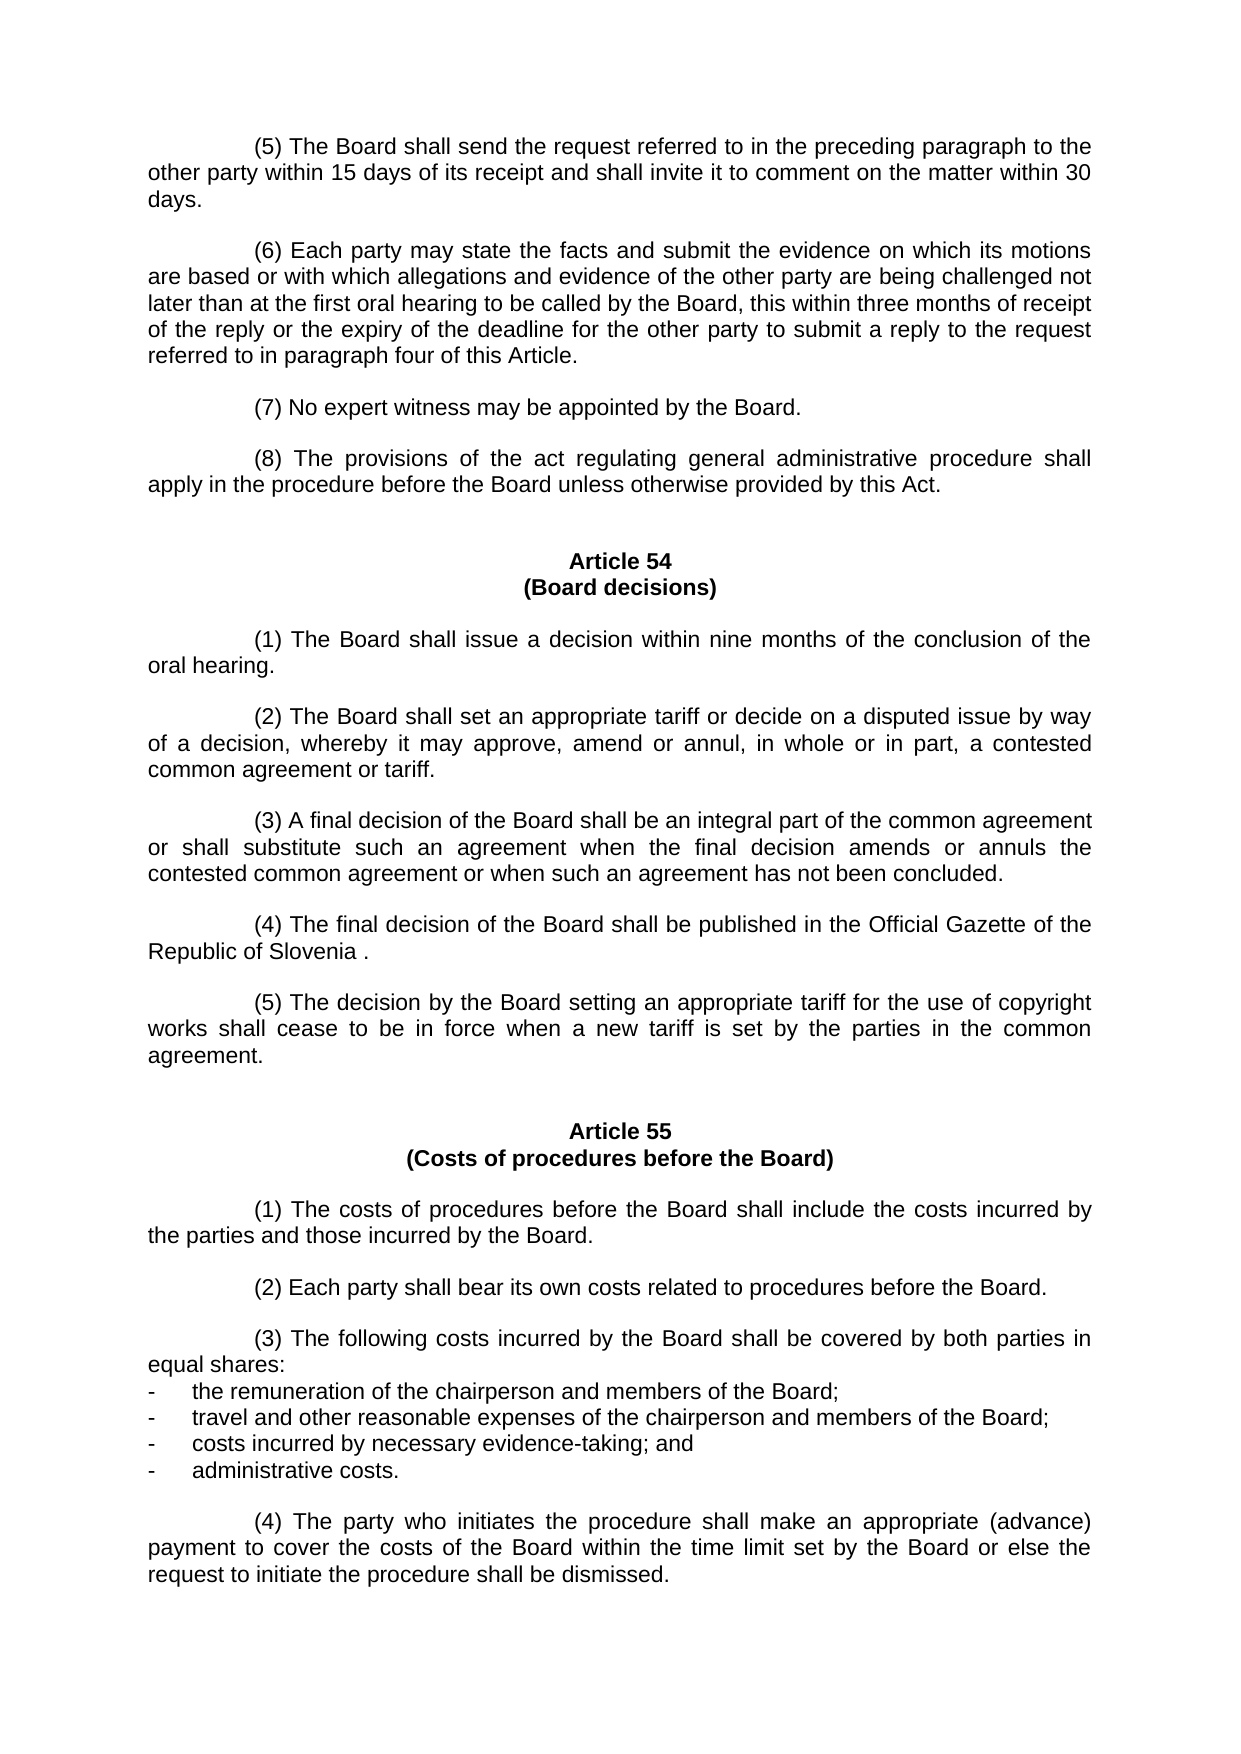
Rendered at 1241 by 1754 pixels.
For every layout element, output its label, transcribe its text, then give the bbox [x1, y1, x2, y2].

text (1) The costs of procedures before the Board shall include the costs incurred by the parties and those incurred by the Board. [148, 1196, 1093, 1248]
text (8) The provisions of the act regulating general administrative procedure shall apply in the procedure before the Board unless otherwise provided by this Act. [148, 445, 1093, 498]
text travel and other reasonable expenses of the chairperson and members of the Board; [148, 1404, 1093, 1430]
text (4) The final decision of the Board shall be published in the Official Gazette of the Republic of Slovenia . [148, 911, 1093, 964]
text costs incurred by necessary evidence-taking; and [148, 1430, 1093, 1457]
text (2) The Board shall set an appropriate tariff or decide on a disputed issue by way of a decision, whereby it may approve, amend or annul, in whole or in part, a contested common agreement or tariff. [148, 703, 1093, 782]
text (6) Each party may state the facts and submit the evidence on which its motions are based or with which allegations and evidence of the other party are being challenged not later than at the first oral hearing to be called by the Board, this within three months of receipt of the reply or the expiry of the deadline for the other party to submit a reply to the request referred to in paragraph four of this Article. [148, 237, 1093, 369]
text (3) A final decision of the Board shall be an integral part of the common agreement or shall substitute such an agreement when the final decision amends or annuls the contested common agreement or when such an agreement has not been concluded. [148, 807, 1093, 886]
text (4) The party who initiates the procedure shall make an appropriate (advance) payment to cover the costs of the Board within the time limit set by the Board or else the request to initiate the procedure shall be dismissed. [148, 1508, 1093, 1587]
text (3) The following costs incurred by the Board shall be covered by both parties in equal shares: [148, 1325, 1093, 1378]
text the remuneration of the chairperson and members of the Board; [148, 1378, 1093, 1404]
text Article 55 [148, 1118, 1093, 1144]
text administrative costs. [148, 1457, 1093, 1483]
text (Costs of procedures before the Board) [148, 1144, 1093, 1171]
text Article 54 [148, 548, 1093, 574]
text (Board decisions) [148, 574, 1093, 601]
text (7) No expert witness may be appointed by the Board. [148, 394, 1093, 420]
text (2) Each party shall bear its own costs related to procedures before the Board. [148, 1273, 1093, 1300]
text (1) The Board shall issue a decision within nine months of the conclusion of the oral hearing. [148, 626, 1093, 678]
text (5) The decision by the Board setting an appropriate tariff for the use of copyright works shall cease to be in force when a new tariff is set by the parties in the common agreement. [148, 989, 1093, 1068]
text (5) The Board shall send the request referred to in the preceding paragraph to the other party within 15 days of its receipt and shall invite it to comment on the matter within 30 days. [148, 133, 1093, 212]
